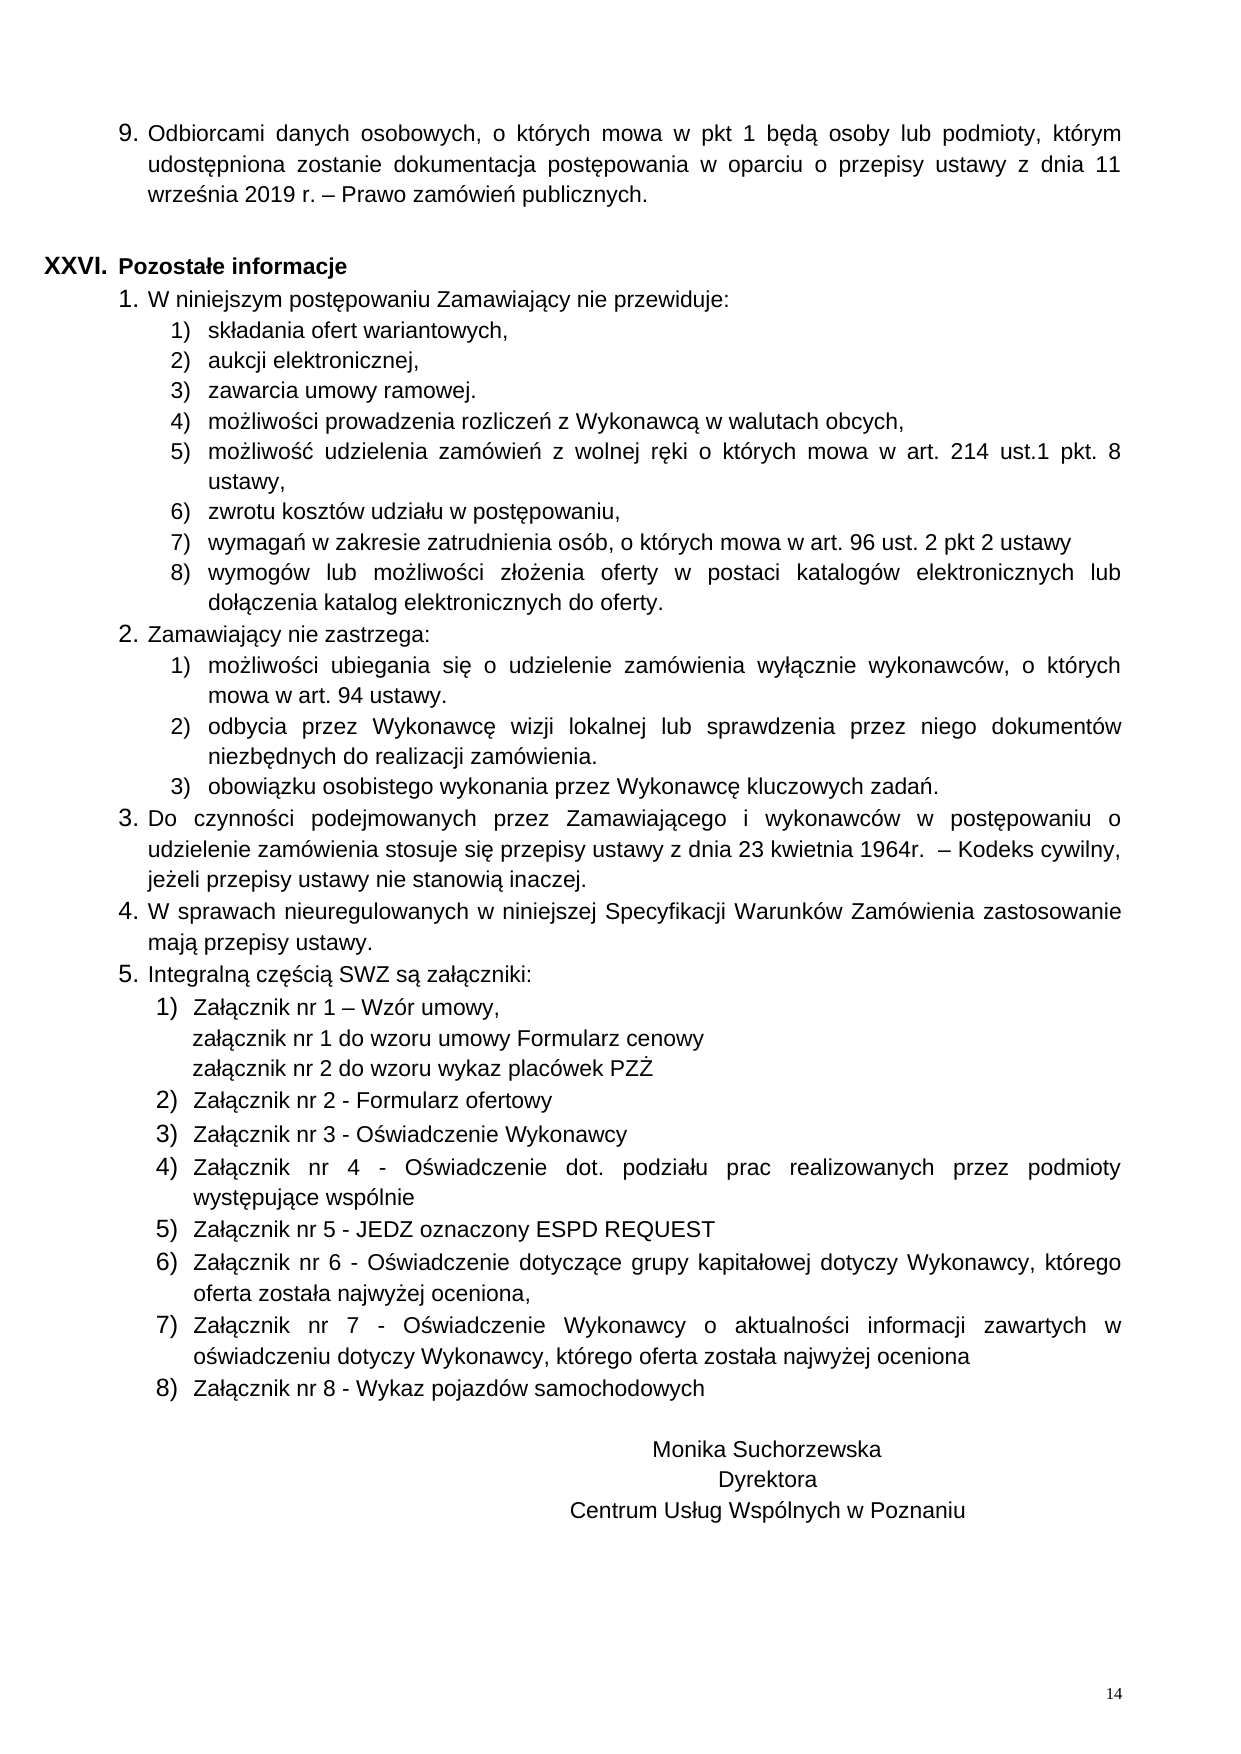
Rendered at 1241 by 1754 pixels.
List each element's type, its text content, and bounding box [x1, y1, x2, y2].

list składania ofert wariantowych, [170, 317, 1122, 343]
list Załącznik nr 7 - Oświadczenie Wykonawcy o aktualności informacji zawartych w oświadczeniu dotyczy Wykonawcy, którego oferta została najwyżej oceniona [156, 1310, 1122, 1369]
text Monika Suchorzewska [414, 1436, 1122, 1463]
list Załącznik nr 1 – Wzór umowy, [156, 992, 1122, 1021]
list Załącznik nr 2 - Formularz ofertowy [156, 1086, 1122, 1114]
list Do czynności podejmowanych przez Zamawiającego i wykonawców w postępowaniu o udzielenie zamówienia stosuje się przepisy ustawy z dnia 23 kwietnia 1964r. – Kodeks cywilny, jeżeli przepisy ustawy nie stanowią inaczej. [118, 803, 1122, 892]
text załącznik nr 2 do wzoru wykaz placówek PZŻ [133, 1055, 1122, 1082]
list aukcji elektronicznej, [170, 347, 1122, 374]
text załącznik nr 1 do wzoru umowy Formularz cenowy [133, 1025, 1122, 1051]
list Załącznik nr 3 - Oświadczenie Wykonawcy [156, 1118, 1122, 1147]
list wymagań w zakresie zatrudnienia osób, o których mowa w art. 96 ust. 2 pkt 2 ustawy [170, 528, 1122, 555]
list W niniejszym postępowaniu Zamawiający nie przewiduje: [118, 284, 1122, 313]
list Załącznik nr 5 - JEDZ oznaczony ESPD REQUEST [156, 1214, 1122, 1243]
subtitle Pozostałe informacje [108, 251, 1109, 280]
list wymogów lub możliwości złożenia oferty w postaci katalogów elektronicznych lub dołączenia katalog elektronicznych do oferty. [170, 559, 1122, 615]
list zawarcia umowy ramowej. [170, 377, 1122, 404]
list Załącznik nr 6 - Oświadczenie dotyczące grupy kapitałowej dotyczy Wykonawcy, którego oferta została najwyżej oceniona, [156, 1247, 1122, 1306]
list Integralną częścią SWZ są załączniki: [118, 959, 1122, 988]
list Odbiorcami danych osobowych, o których mowa w pkt 1 będą osoby lub podmioty, którym udostępniona zostanie dokumentacja postępowania w oparciu o przepisy ustawy z dnia 11 września 2019 r. – Prawo zamówień publicznych. [118, 118, 1122, 207]
list możliwości ubiegania się o udzielenie zamówienia wyłącznie wykonawców, o których mowa w art. 94 ustawy. [170, 652, 1122, 709]
list Załącznik nr 4 - Oświadczenie dot. podziału prac realizowanych przez podmioty występujące wspólnie [156, 1152, 1122, 1211]
list zwrotu kosztów udziału w postępowaniu, [170, 498, 1122, 525]
list Dyrektora [341, 1466, 1122, 1493]
list odbycia przez Wykonawcę wizji lokalnej lub sprawdzenia przez niego dokumentów niezbędnych do realizacji zamówienia. [170, 713, 1122, 769]
list W sprawach nieuregulowanych w niniejszej Specyfikacji Warunków Zamówienia zastosowanie mają przepisy ustawy. [118, 896, 1122, 955]
list Załącznik nr 8 - Wykaz pojazdów samochodowych [156, 1373, 1122, 1402]
list Zamawiający nie zastrzega: [118, 619, 1122, 648]
list obowiązku osobistego wykonania przez Wykonawcę kluczowych zadań. [170, 773, 1122, 799]
list możliwość udzielenia zamówień z wolnej ręki o których mowa w art. 214 ust.1 pkt. 8 ustawy, [170, 438, 1122, 494]
list Centrum Usług Wspólnych w Poznaniu [341, 1497, 1122, 1523]
list możliwości prowadzenia rozliczeń z Wykonawcą w walutach obcych, [170, 408, 1122, 434]
